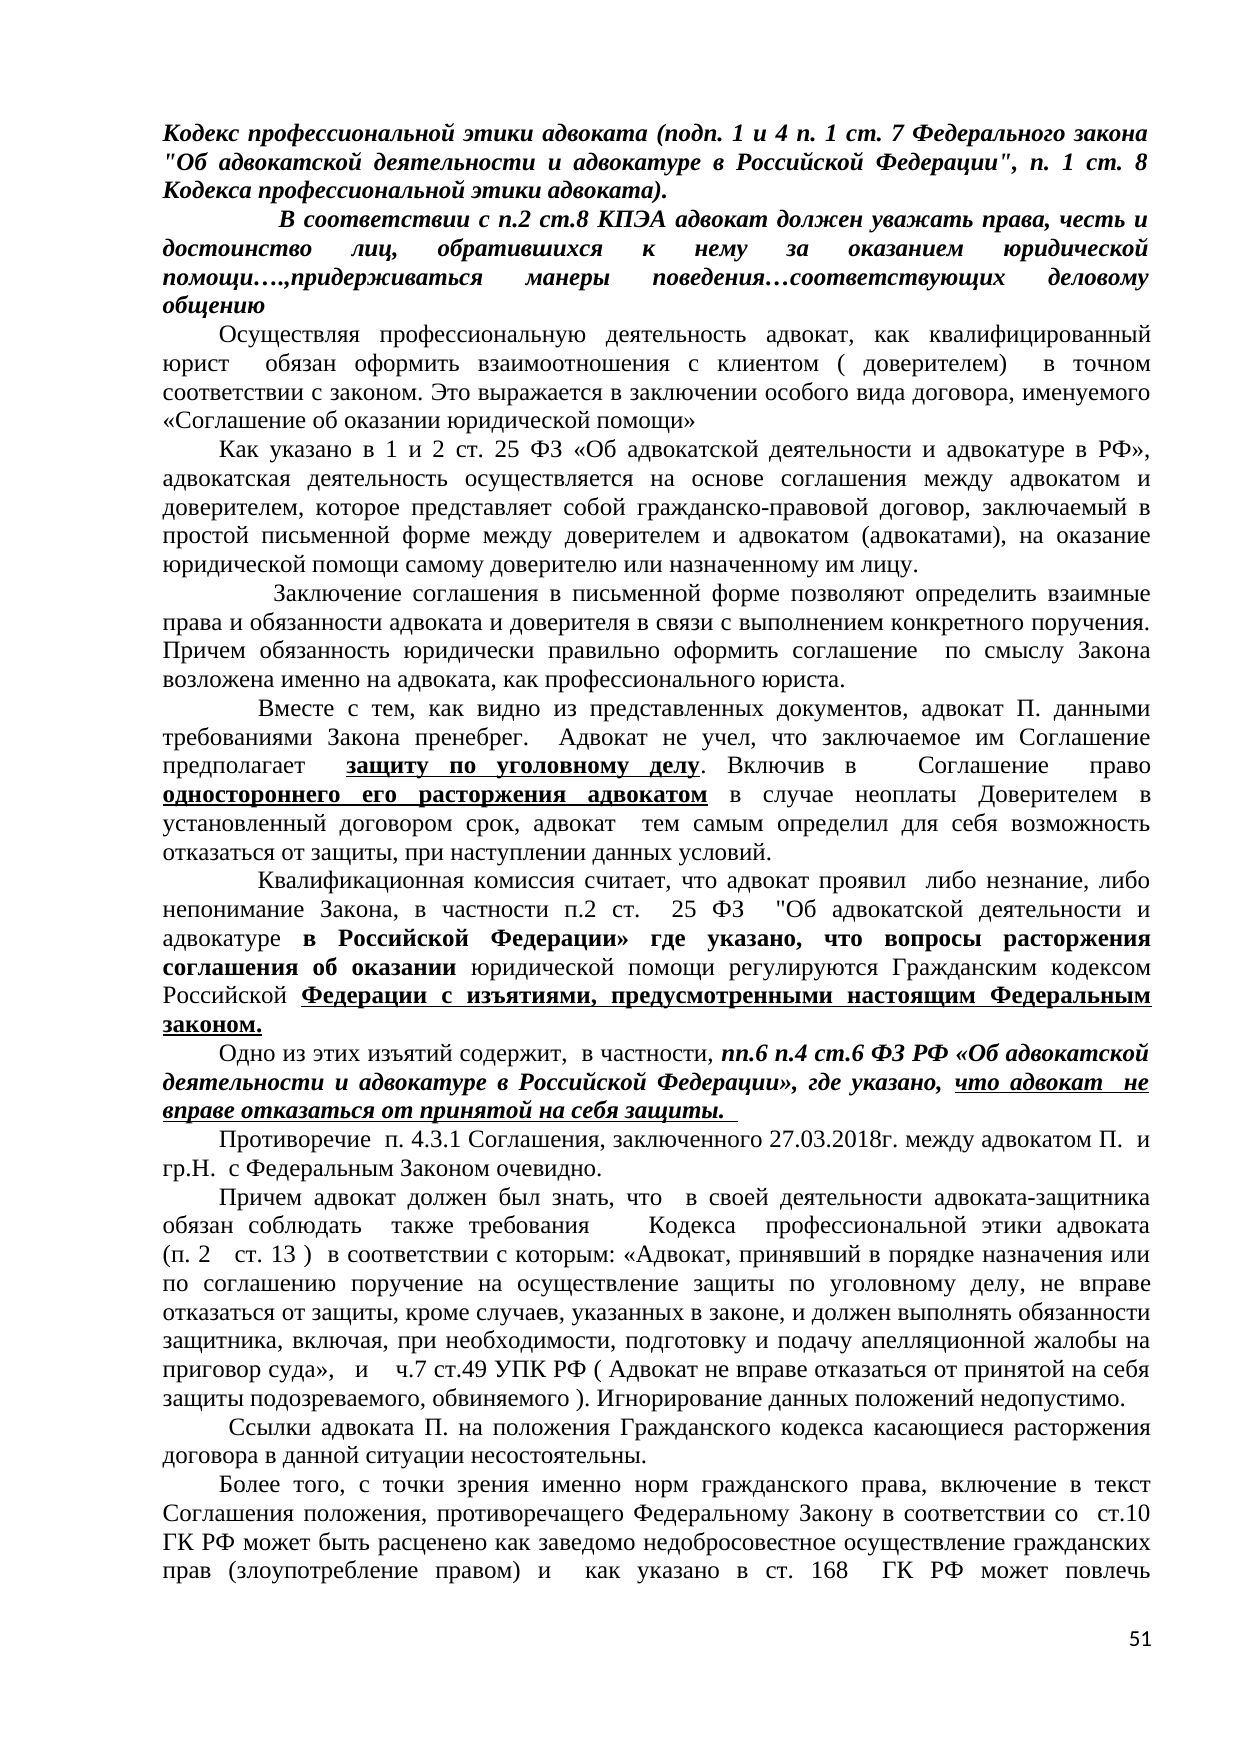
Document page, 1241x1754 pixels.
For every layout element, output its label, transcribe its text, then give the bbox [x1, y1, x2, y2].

text Заключение соглашения в письменной форме позволяют определить взаимные права и обязанности адвоката и доверителя в связи с выполнением конкретного поручения. Причем обязанность юридически правильно оформить соглашение по смыслу Закона возложена именно на адвоката, как профессионального юриста. [162, 578, 1152, 693]
text Противоречие п. 4.3.1 Соглашения, заключенного 27.03.2018г. между адвокатом П. и гр.Н. с Федеральным Законом очевидно. [162, 1124, 1152, 1182]
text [162, 1469, 1152, 1584]
text Осуществляя профессиональную деятельность адвокат, как квалифицированный юрист обязан оформить взаимоотношения с клиентом ( доверителем) в точном соответствии с законом. Это выражается в заключении особого вида договора, именуемого «Соглашение об оказании юридической помощи» [162, 319, 1152, 434]
text В соответствии с п.2 ст.8 КПЭА адвокат должен уважать права, честь и достоинство лиц, обратившихся к нему за оказанием юридической помощи….,придерживаться манеры поведения…соответствующих деловому общению [162, 204, 1152, 319]
text Одно из этих изъятий содержит, в частности, пп.6 п.4 ст.6 ФЗ РФ «Об адвокатской деятельности и адвокатуре в Российской Федерации», где указано, что адвокат не вправе отказаться от принятой на себя защиты. [162, 1038, 1152, 1124]
text Как указано в 1 и 2 ст. 25 ФЗ «Об адвокатской деятельности и адвокатуре в РФ», адвокатская деятельность осуществляется на основе соглашения между адвокатом и доверителем, которое представляет собой гражданско-правовой договор, заключаемый в простой письменной форме между доверителем и адвокатом (адвокатами), на оказание юридической помощи самому доверителю или назначенному им лицу. [162, 434, 1152, 578]
text Ссылки адвоката П. на положения Гражданского кодекса касающиеся расторжения договора в данной ситуации несостоятельны. [162, 1412, 1152, 1469]
text Квалификационная комиссия считает, что адвокат проявил либо незнание, либо непонимание Закона, в частности п.2 ст. 25 ФЗ "Об адвокатской деятельности и адвокатуре в Российской Федерации» где указано, что вопросы расторжения соглашения об оказании юридической помощи регулируются Гражданским кодексом Российской Федерации с изъятиями, предусмотренными настоящим Федеральным законом. [162, 866, 1152, 1038]
text Причем адвокат должен был знать, что в своей деятельности адвоката-защитника обязан соблюдать также требования Кодекса профессиональной этики адвоката (п. 2 ст. 13 ) в соответствии с которым: «Адвокат, принявший в порядке назначения или по соглашению поручение на осуществление защиты по уголовному делу, не вправе отказаться от защиты, кроме случаев, указанных в законе, и должен выполнять обязанности защитника, включая, при необходимости, подготовку и подачу апелляционной жалобы на приговор суда», и ч.7 ст.49 УПК РФ ( Адвокат не вправе отказаться от принятой на себя защиты подозреваемого, обвиняемого ). Игнорирование данных положений недопустимо. [162, 1182, 1152, 1412]
text Вместе с тем, как видно из представленных документов, адвокат П. данными требованиями Закона пренебрег. Адвокат не учел, что заключаемое им Соглашение предполагает защиту по уголовному делу. Включив в Соглашение право одностороннего его расторжения адвокатом в случае неоплаты Доверителем в установленный договором срок, адвокат тем самым определил для себя возможность отказаться от защиты, при наступлении данных условий. [162, 693, 1152, 866]
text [162, 118, 1152, 204]
